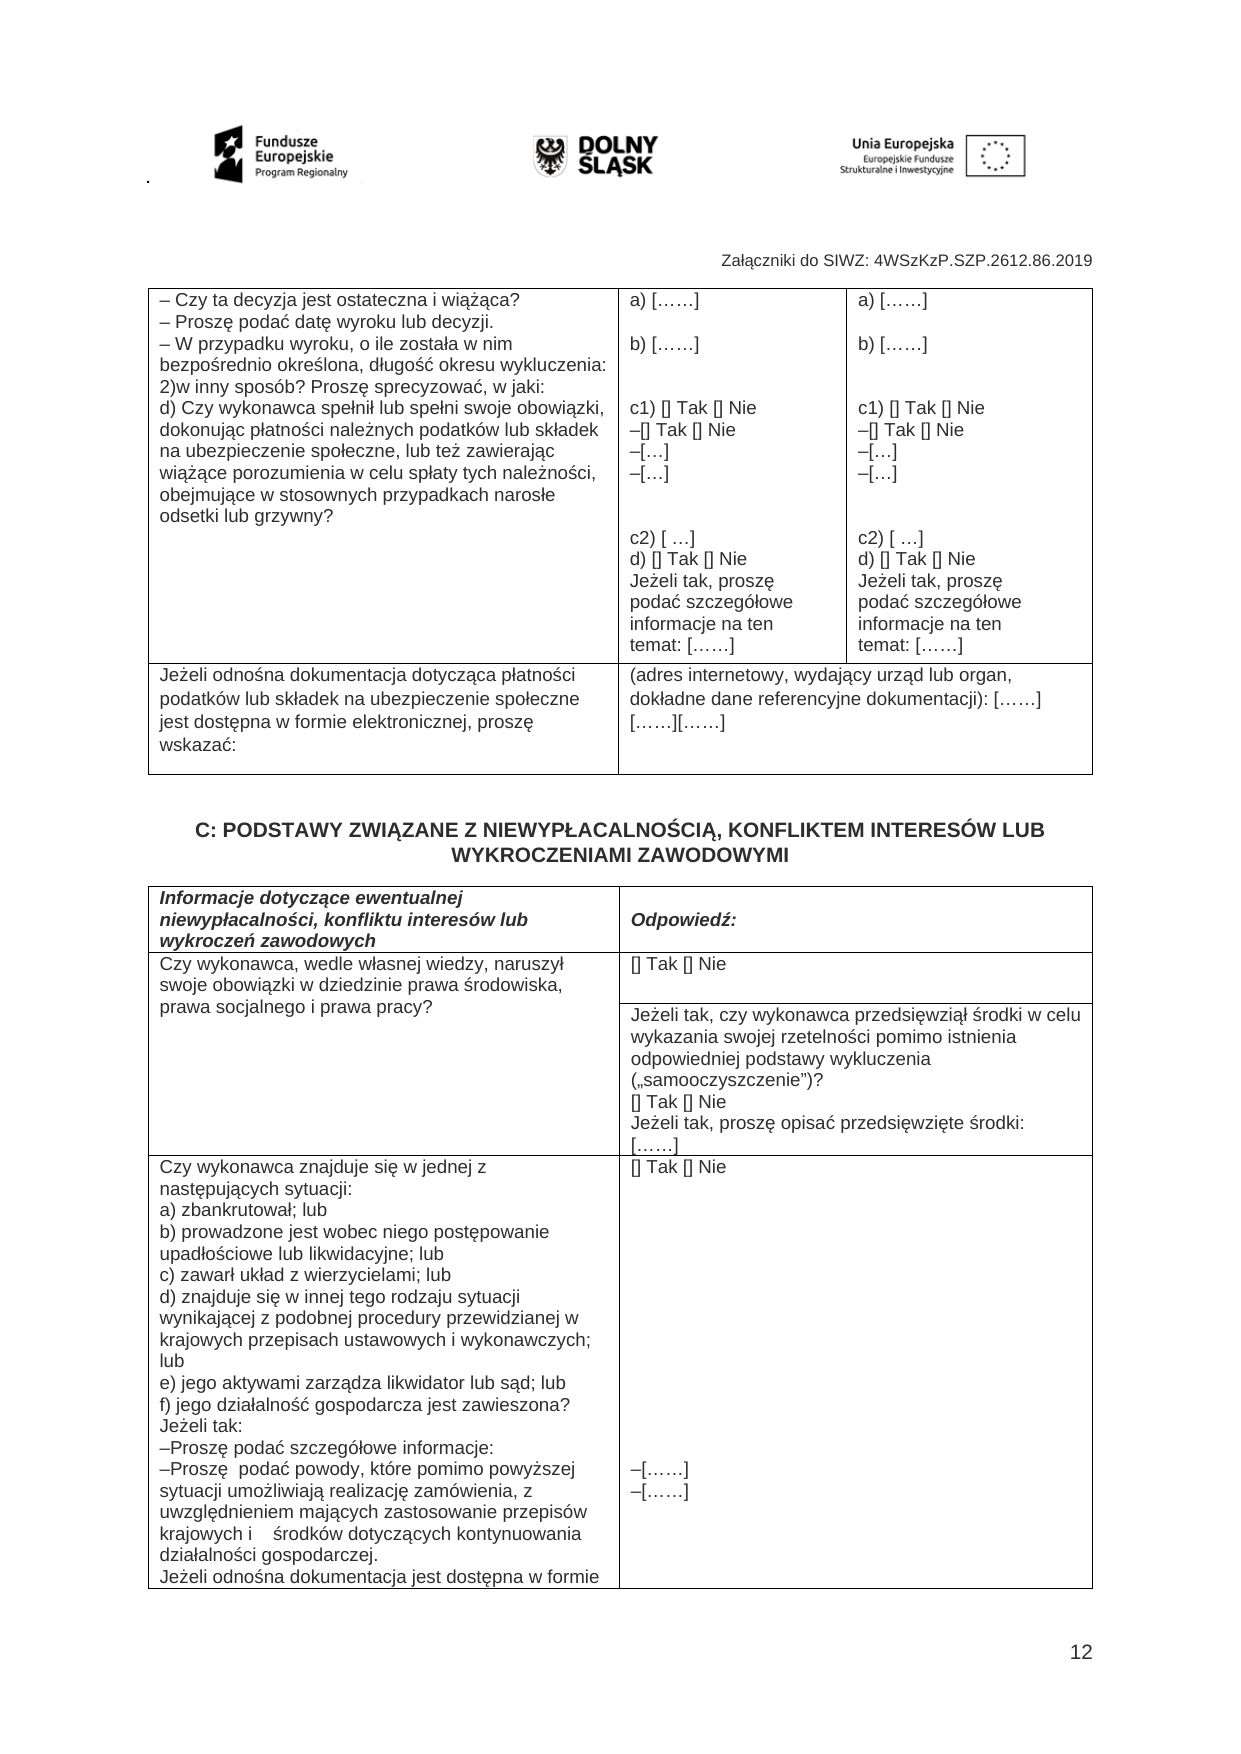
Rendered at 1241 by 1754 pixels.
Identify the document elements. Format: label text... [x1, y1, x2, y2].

table_cell [] Tak [] Nie [620, 953, 1092, 1003]
table_cell Jeżeli nie, proszę wskazać: a)państwo lub państwo członkowskie, którego to dotyczy; b)jakiej kwoty to dotyczy? c)w jaki sposób zostało ustalone to naruszenie obowiązków: 1) w trybie decyzji sądowej lub administracyjnej: – Czy ta decyzja jest ostateczna i wiążąca? – Proszę podać datę wyroku lub decyzji. – W przypadku wyroku, o ile została w nim bezpośrednio określona, długość okresu wykluczenia: 2)w inny sposób? Proszę sprecyzować, w jaki: d) Czy wykonawca spełnił lub spełni swoje obowiązki, dokonując płatności należnych podatków lub składek na ubezpieczenie społeczne, lub też zawierając wiążące porozumienia w celu spłaty tych należności, obejmujące w stosownych przypadkach narosłe odsetki lub grzywny? [149, 289, 618, 663]
table_header Informacje dotyczące ewentualnej niewypłacalności, konfliktu interesów lub wykroczeń zawodowych [149, 887, 619, 952]
text C: PODSTAWY ZWIĄZANE Z NIEWYPŁACALNOŚCIĄ, KONFLIKTEM INTERESÓW LUB WYKROCZENIAMI ZAWODOWYMI [148, 817, 1093, 867]
picture [159, 73, 1081, 232]
table_cell Jeżeli odnośna dokumentacja dotycząca płatności podatków lub składek na ubezpieczenie społeczne jest dostępna w formie elektronicznej, proszę wskazać: [149, 664, 618, 774]
table_cell Czy wykonawca, wedle własnej wiedzy, naruszył swoje obowiązki w dziedzinie prawa środowiska, prawa socjalnego i prawa pracy? [149, 953, 619, 1155]
table_cell (adres internetowy, wydający urząd lub organ, dokładne dane referencyjne dokumentacji): [……][……][……] [619, 664, 1092, 774]
table_header Odpowiedź: [620, 887, 1092, 952]
table_cell a) [……] b) [……] c1) [] Tak [] Nie –[] Tak [] Nie –[…] –[…] c2) [ …] d) [] Tak [] Nie Jeżeli tak, proszę podać szczegółowe informacje na ten temat: [……] [619, 289, 846, 663]
table_cell Jeżeli tak, czy wykonawca przedsięwziął środki w celu wykazania swojej rzetelności pomimo istnienia odpowiedniej podstawy wykluczenia („samooczyszczenie”)? [] Tak [] Nie Jeżeli tak, proszę opisać przedsięwzięte środki: [……] [620, 1004, 1092, 1155]
table_cell a) [……] b) [……] c1) [] Tak [] Nie –[] Tak [] Nie –[…] –[…] c2) [ …] d) [] Tak [] Nie Jeżeli tak, proszę podać szczegółowe informacje na ten temat: [……] [847, 289, 1092, 663]
table_cell [] Tak [] Nie –[……] –[……] (adres internetowy, wydający urząd lub organ, dokładne dane referencyjne dokumentacji): [……][……][……] [620, 1156, 1092, 1587]
